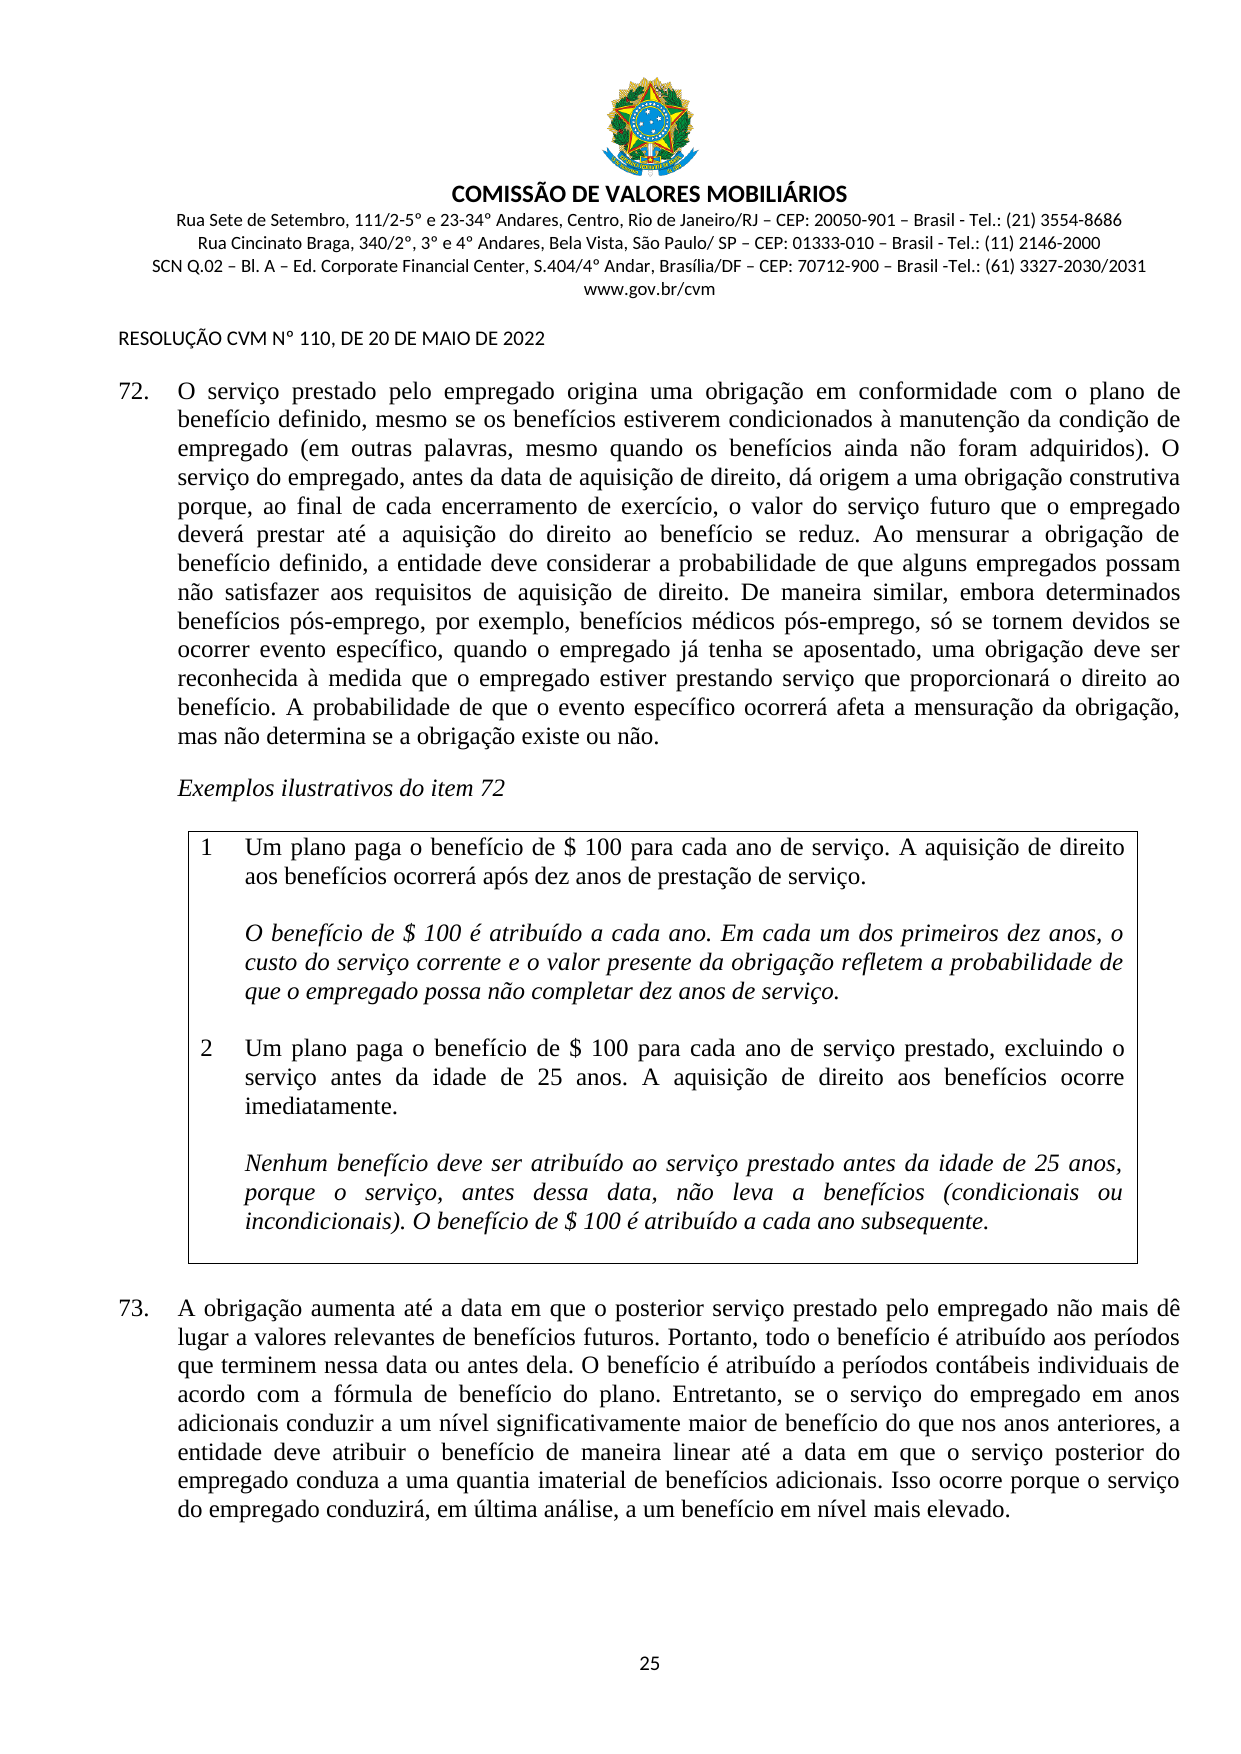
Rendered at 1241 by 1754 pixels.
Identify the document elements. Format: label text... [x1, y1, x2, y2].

table_header Um plano paga o benefício de $ 100 para cada ano de serviço. A aquisição de direito aos benefícios ocorrerá após dez anos de prestação de serviço. O benefício de $ 100 é atribuído a cada ano. Em cada um dos primeiros dez anos, o custo do serviço corrente e o valor presente da obrigação refletem a probabilidade de que o empregado possa não completar dez anos de serviço. Um plano paga o benefício de $ 100 para cada ano de serviço prestado, excluindo o serviço antes da idade de 25 anos. A aquisição de direito aos benefícios ocorre imediatamente. Nenhum benefício deve ser atribuído ao serviço prestado antes da idade de 25 anos, porque o serviço, antes dessa data, não leva a benefícios (condicionais ou incondicionais). O benefício de $ 100 é atribuído a cada ano subsequente. [189, 832, 1137, 1263]
text Exemplos ilustrativos do item 72 [118, 773, 1181, 802]
text 73. A obrigação aumenta até a data em que o posterior serviço prestado pelo empregado não mais dê lugar a valores relevantes de benefícios futuros. Portanto, todo o benefício é atribuído aos períodos que terminem nessa data ou antes dela. O benefício é atribuído a períodos contábeis individuais de acordo com a fórmula de benefício do plano. Entretanto, se o serviço do empregado em anos adicionais conduzir a um nível significativamente maior de benefício do que nos anos anteriores, a entidade deve atribuir o benefício de maneira linear até a data em que o serviço posterior do empregado conduza a uma quantia imaterial de benefícios adicionais. Isso ocorre porque o serviço do empregado conduzirá, em última análise, a um benefício em nível mais elevado. [118, 1293, 1181, 1523]
picture [598, 75, 702, 179]
text 72. O serviço prestado pelo empregado origina uma obrigação em conformidade com o plano de benefício definido, mesmo se os benefícios estiverem condicionados à manutenção da condição de empregado (em outras palavras, mesmo quando os benefícios ainda não foram adquiridos). O serviço do empregado, antes da data de aquisição de direito, dá origem a uma obrigação construtiva porque, ao final de cada encerramento de exercício, o valor do serviço futuro que o empregado deverá prestar até a aquisição do direito ao benefício se reduz. Ao mensurar a obrigação de benefício definido, a entidade deve considerar a probabilidade de que alguns empregados possam não satisfazer aos requisitos de aquisição de direito. De maneira similar, embora determinados benefícios pós-emprego, por exemplo, benefícios médicos pós-emprego, só se tornem devidos se ocorrer evento específico, quando o empregado já tenha se aposentado, uma obrigação deve ser reconhecida à medida que o empregado estiver prestando serviço que proporcionará o direito ao benefício. A probabilidade de que o evento específico ocorrerá afeta a mensuração da obrigação, mas não determina se a obrigação existe ou não. [118, 376, 1181, 749]
